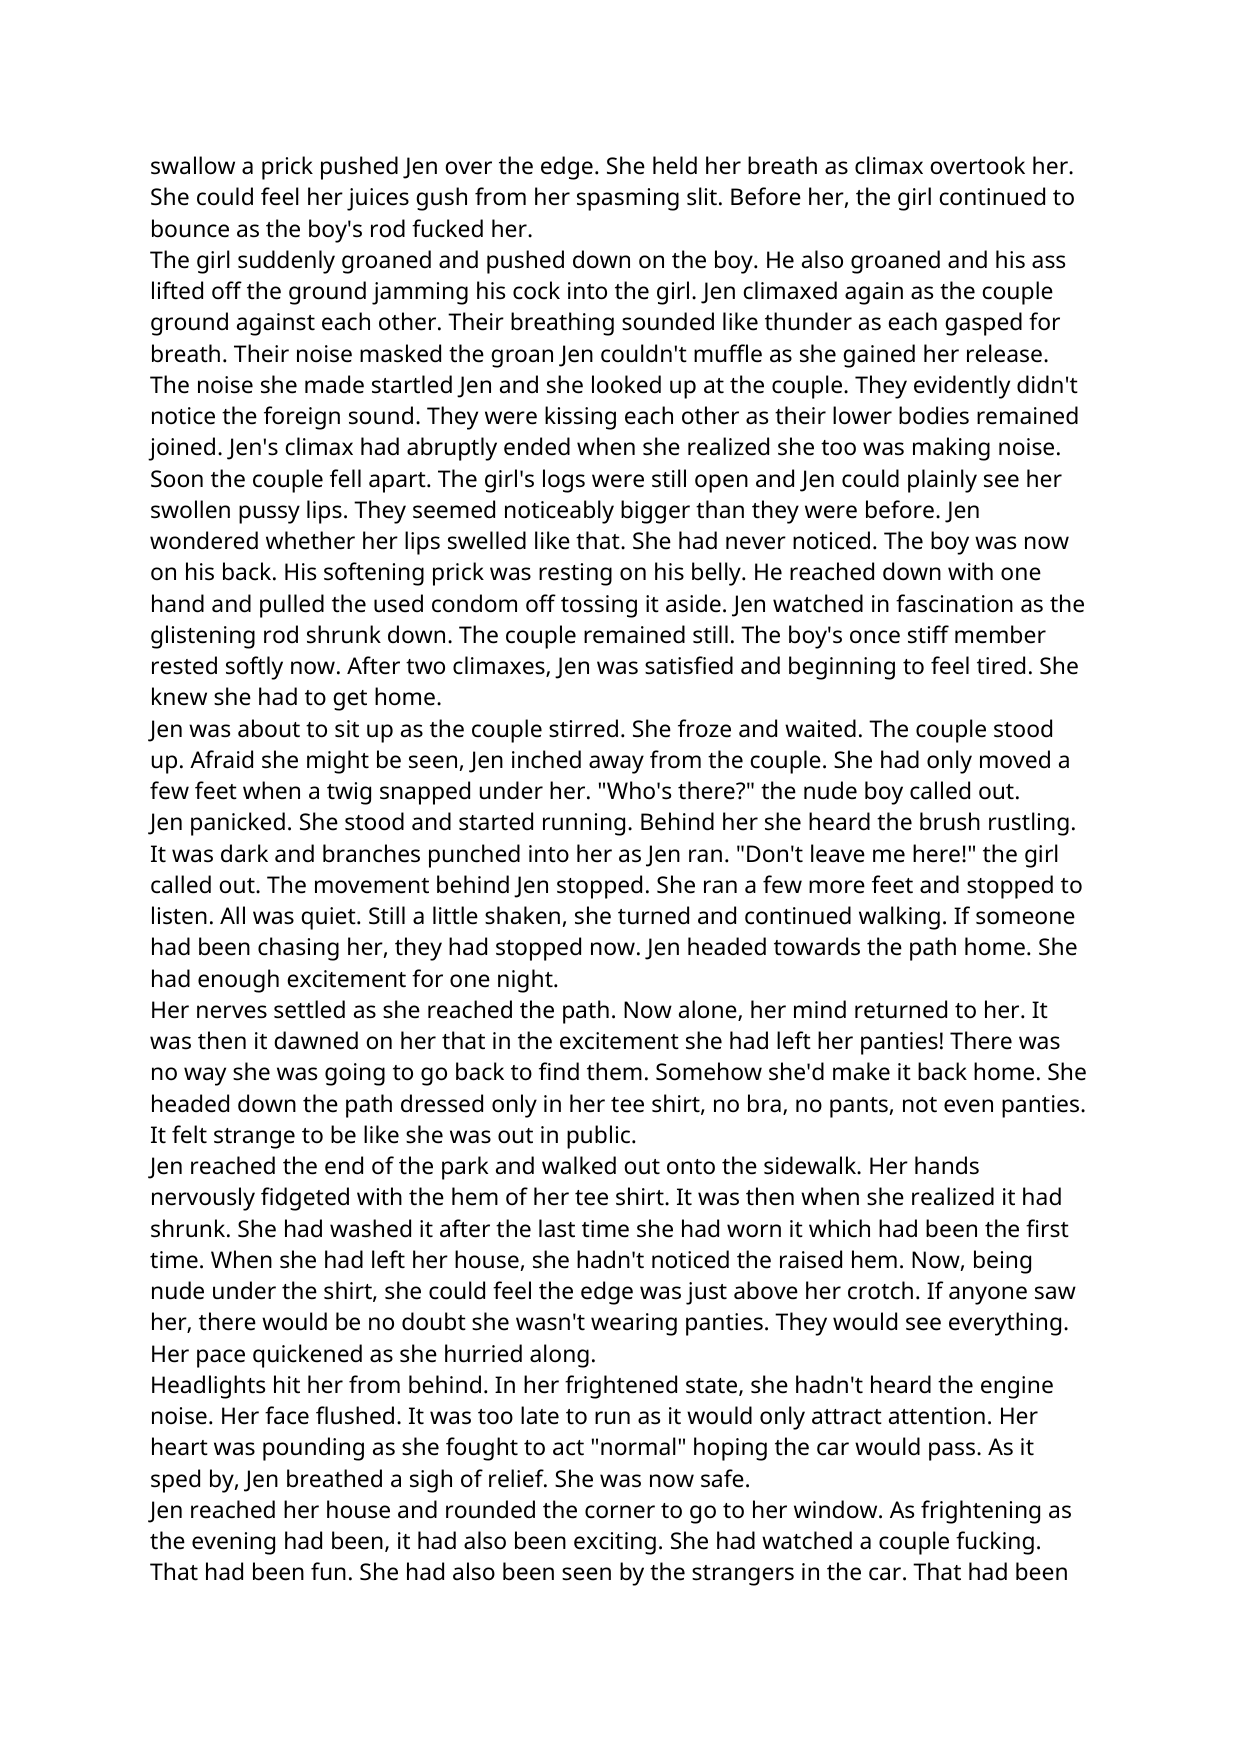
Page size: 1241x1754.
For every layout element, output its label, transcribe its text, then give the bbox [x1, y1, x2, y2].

text Jen reached the end of the park and walked out onto the sidewalk. Her hands nervously fidgeted with the hem of her tee shirt. It was then when she realized it had shrunk. She had washed it after the last time she had worn it which had been the first time. When she had left her house, she hadn't noticed the raised hem. Now, being nude under the shirt, she could feel the edge was just above her crotch. If anyone saw her, there would be no doubt she wasn't wearing panties. They would see everything. Her pace quickened as she hurried along. [150, 1150, 1090, 1369]
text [150, 1494, 1090, 1587]
text Her nerves settled as she reached the path. Now alone, her mind returned to her. It was then it dawned on her that in the excitement she had left her panties! There was no way she was going to go back to find them. Somehow she'd make it back home. She headed down the path dressed only in her tee shirt, no bra, no pants, not even panties. It felt strange to be like she was out in public. [150, 994, 1090, 1150]
text The girl suddenly groaned and pushed down on the boy. He also groaned and his ass lifted off the ground jamming his cock into the girl. Jen climaxed again as the couple ground against each other. Their breathing sounded like thunder as each gasped for breath. Their noise masked the groan Jen couldn't muffle as she gained her release. The noise she made startled Jen and she looked up at the couple. They evidently didn't notice the foreign sound. They were kissing each other as their lower bodies remained joined. Jen's climax had abruptly ended when she realized she too was making noise. [150, 244, 1090, 462]
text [150, 150, 1090, 244]
text Headlights hit her from behind. In her frightened state, she hadn't heard the engine noise. Her face flushed. It was too late to run as it would only attract attention. Her heart was pounding as she fought to act "normal" hoping the car would pass. As it sped by, Jen breathed a sigh of relief. She was now safe. [150, 1369, 1090, 1494]
text Jen was about to sit up as the couple stirred. She froze and waited. The couple stood up. Afraid she might be seen, Jen inched away from the couple. She had only moved a few feet when a twig snapped under her. "Who's there?" the nude boy called out. [150, 712, 1090, 806]
text Jen panicked. She stood and started running. Behind her she heard the brush rustling. It was dark and branches punched into her as Jen ran. "Don't leave me here!" the girl called out. The movement behind Jen stopped. She ran a few more feet and stopped to listen. All was quiet. Still a little shaken, she turned and continued walking. If someone had been chasing her, they had stopped now. Jen headed towards the path home. She had enough excitement for one night. [150, 806, 1090, 994]
text Soon the couple fell apart. The girl's logs were still open and Jen could plainly see her swollen pussy lips. They seemed noticeably bigger than they were before. Jen wondered whether her lips swelled like that. She had never noticed. The boy was now on his back. His softening prick was resting on his belly. He reached down with one hand and pulled the used condom off tossing it aside. Jen watched in fascination as the glistening rod shrunk down. The couple remained still. The boy's once stiff member rested softly now. After two climaxes, Jen was satisfied and beginning to feel tired. She knew she had to get home. [150, 462, 1090, 712]
